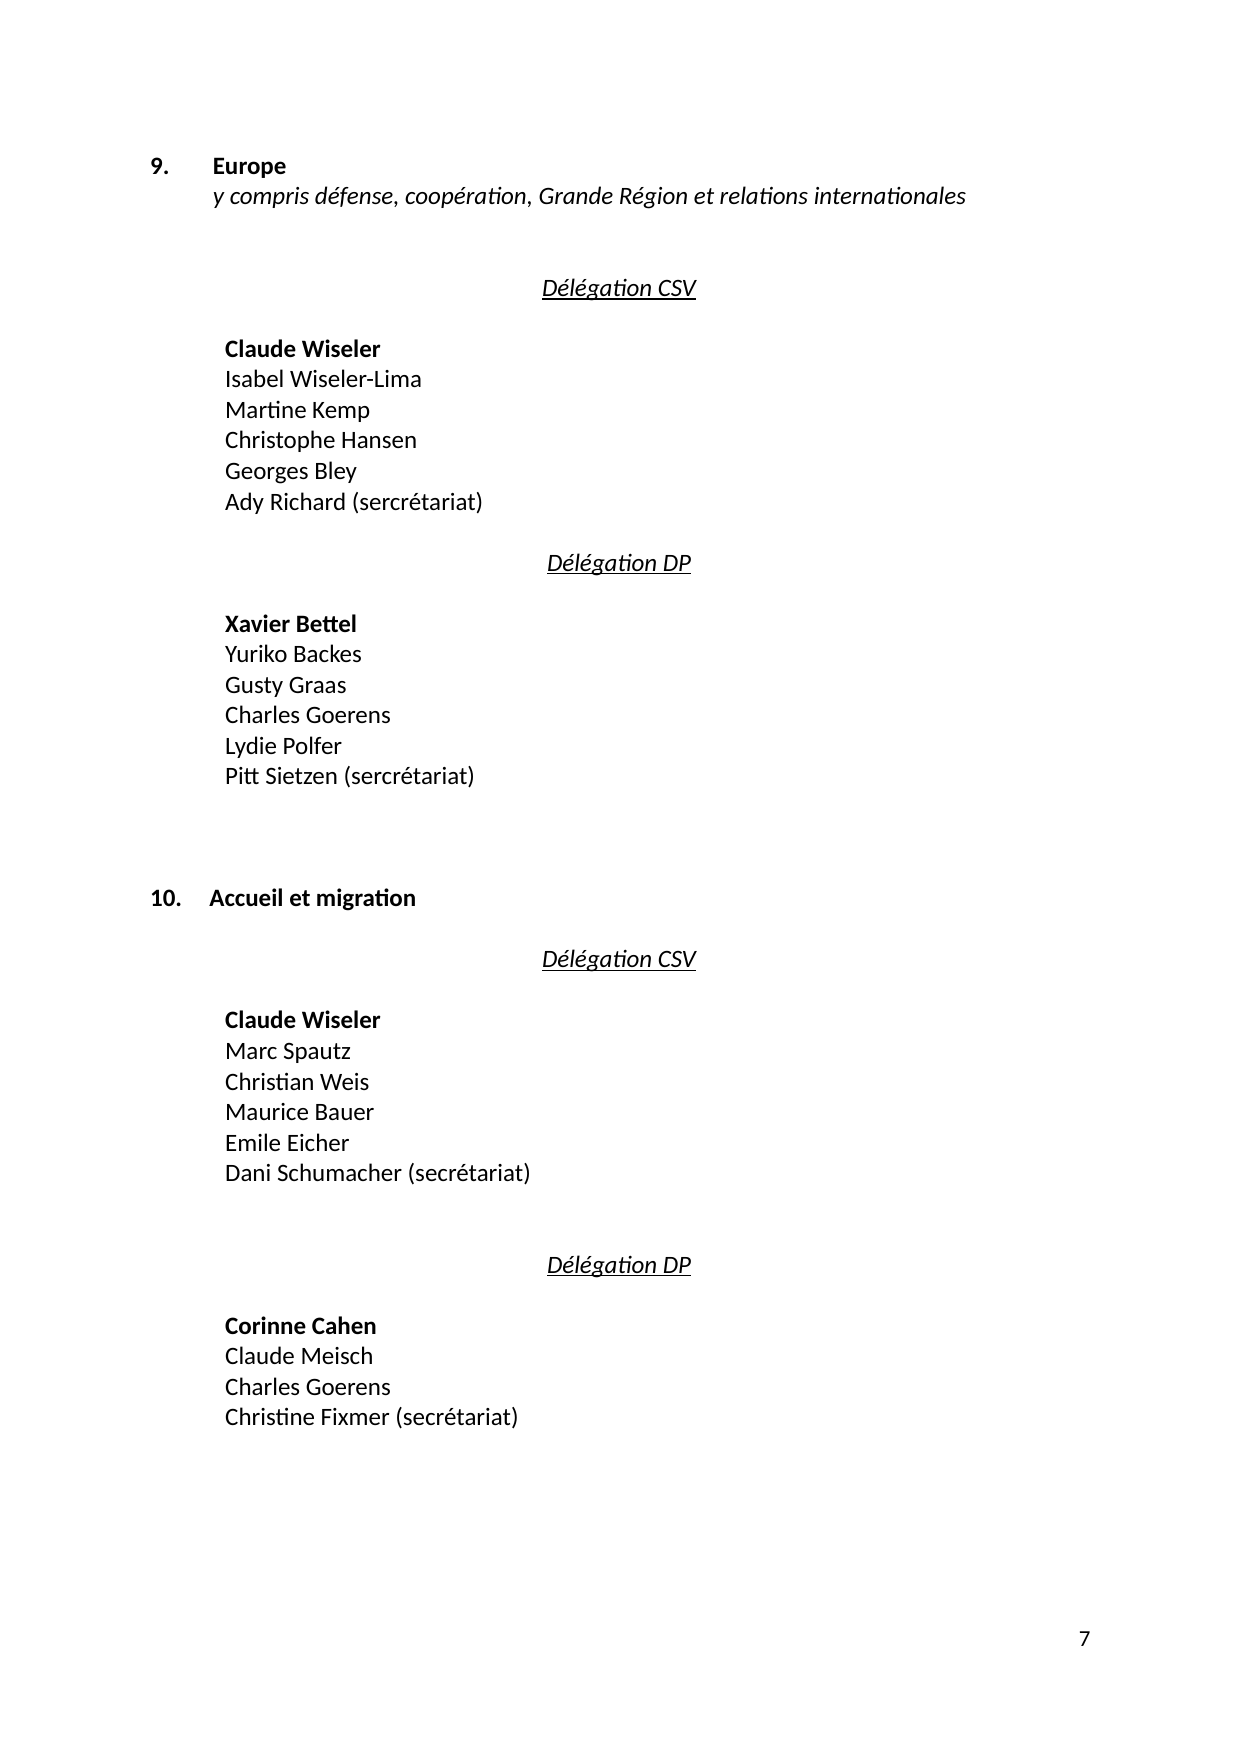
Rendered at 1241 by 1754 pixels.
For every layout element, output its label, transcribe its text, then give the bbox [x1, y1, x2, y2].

text Claude Wiseler [225, 1004, 1090, 1035]
text Corinne Cahen [225, 1310, 1090, 1340]
text Gusty Graas [225, 669, 1090, 699]
list Accueil et migration [150, 882, 1090, 913]
text Claude Meisch [225, 1340, 1090, 1371]
text Maurice Bauer [225, 1096, 1090, 1127]
text Charles Goerens [225, 1371, 1090, 1401]
text Claude Wiseler [225, 333, 1090, 364]
text Délégation DP [150, 547, 1090, 577]
text Isabel Wiseler-Lima [225, 364, 1090, 394]
text Christine Fixmer (secrétariat) [225, 1401, 1090, 1432]
text Pitt Sietzen (sercrétariat) [225, 760, 1090, 791]
text Yuriko Backes [225, 638, 1090, 669]
text Georges Bley [225, 455, 1090, 486]
text Xavier Bettel [225, 608, 1090, 638]
text Dani Schumacher (secrétariat) [225, 1157, 1090, 1188]
list Europe [150, 150, 1090, 181]
text Christian Weis [225, 1066, 1090, 1096]
text Martine Kemp [225, 394, 1090, 425]
text Christophe Hansen [225, 425, 1090, 455]
text y compris défense, coopération, Grande Région et relations internationales [213, 181, 1090, 211]
text Lydie Polfer [225, 730, 1090, 760]
text Délégation CSV [150, 943, 1090, 974]
text Ady Richard (sercrétariat) [225, 486, 1090, 516]
text Emile Eicher [225, 1127, 1090, 1157]
text Charles Goerens [225, 699, 1090, 730]
text Marc Spautz [225, 1035, 1090, 1066]
text Délégation CSV [150, 272, 1090, 303]
text Délégation DP [150, 1249, 1090, 1279]
